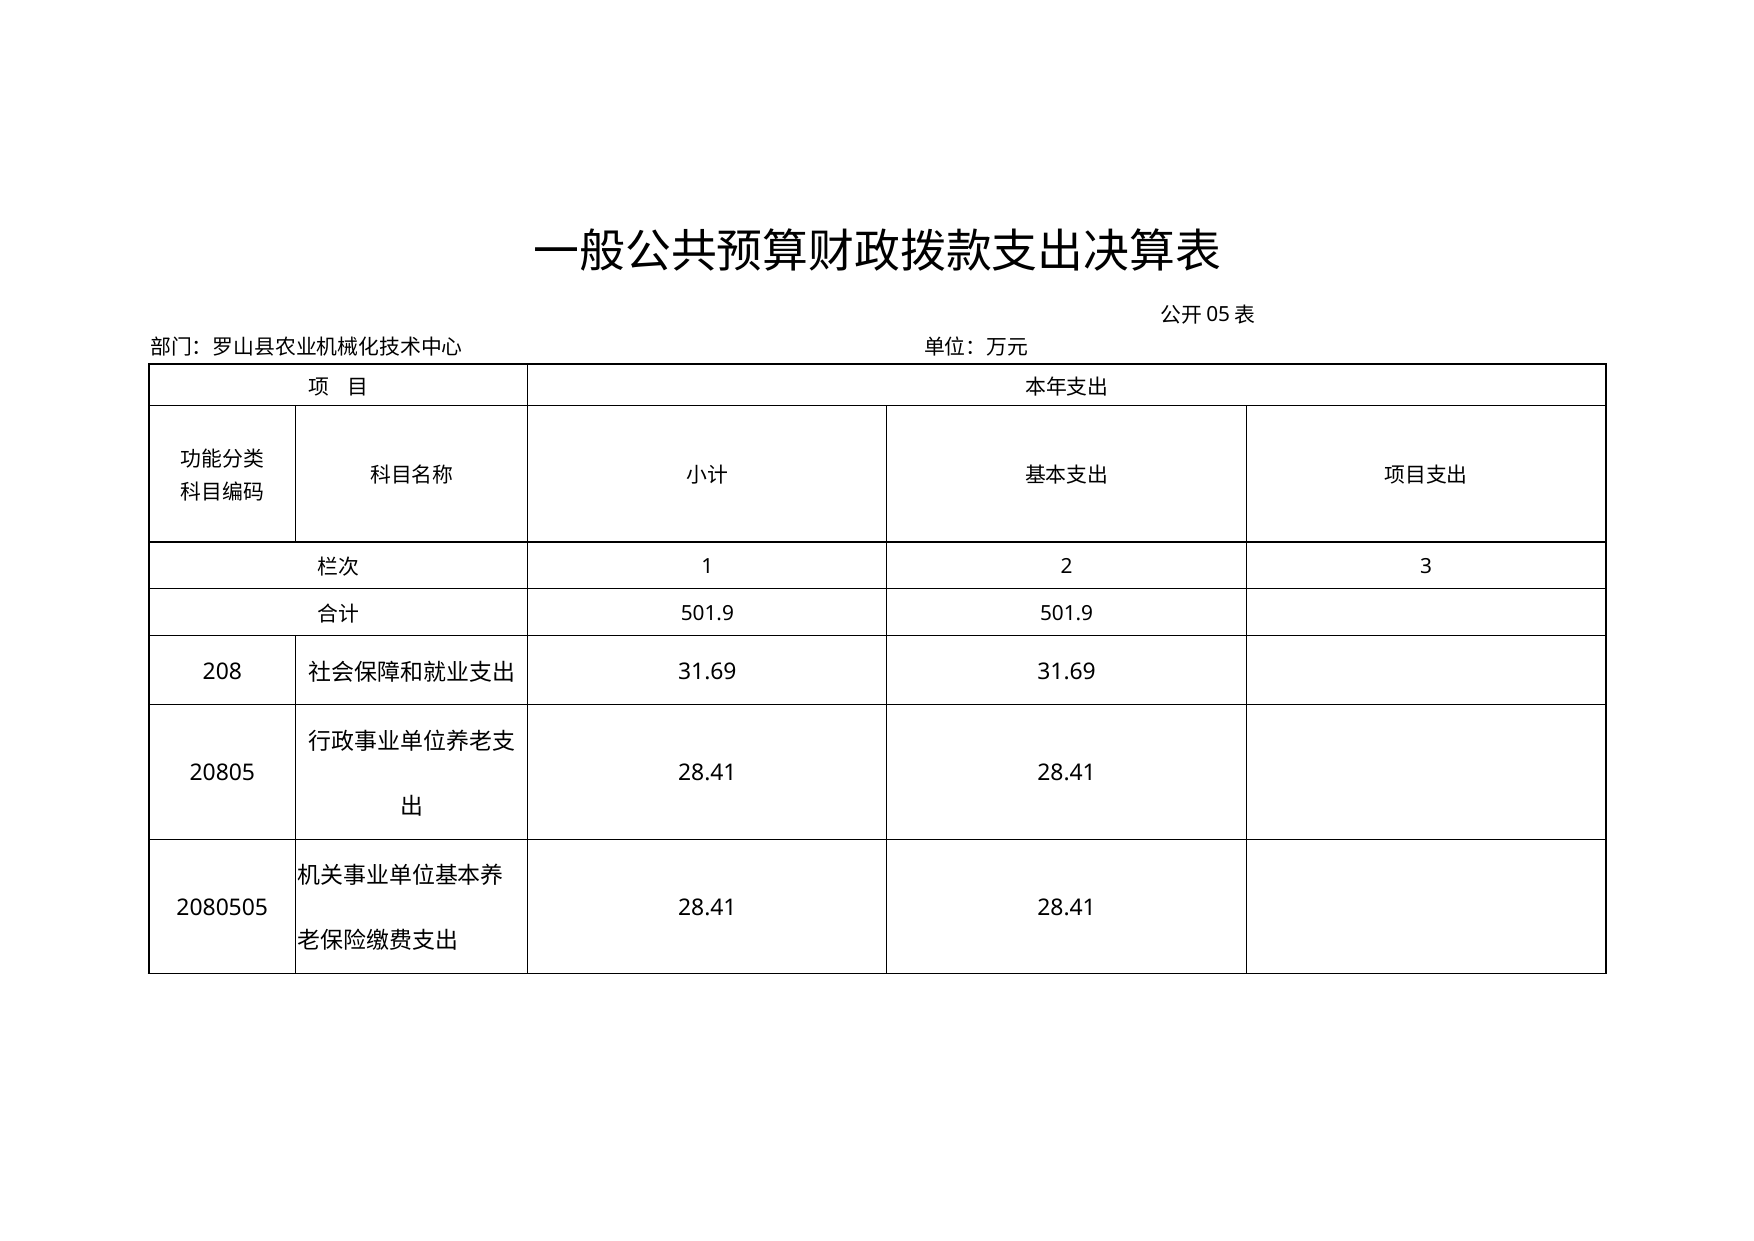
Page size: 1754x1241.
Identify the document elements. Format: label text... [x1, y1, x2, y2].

table_cell 项目支出 [1247, 406, 1605, 541]
table_cell 基本支出 [887, 406, 1246, 541]
table_cell 28.41 [887, 705, 1246, 838]
table_cell 小计 [528, 406, 886, 541]
table_cell 栏次 [150, 543, 527, 588]
table_cell 31.69 [887, 636, 1246, 704]
table_cell 28.41 [887, 840, 1246, 973]
table_cell 28.41 [528, 705, 886, 838]
table_cell 本年支出 [528, 365, 1605, 405]
table_cell 机关事业单位基本养老保险缴费支出 [296, 840, 527, 973]
table_cell 功能分类 科目编码 [150, 406, 295, 541]
table_cell 31.69 [528, 636, 886, 704]
table_cell 2080505 [150, 840, 295, 973]
table_cell 501.9 [887, 589, 1246, 635]
table_cell [1247, 705, 1605, 838]
table_cell 合计 [150, 589, 527, 635]
table_cell 3 [1247, 543, 1605, 588]
table_cell 28.41 [528, 840, 886, 973]
table_cell 208 [150, 636, 295, 704]
table_cell 社会保障和就业支出 [296, 636, 527, 704]
table_header 一般公共预算财政拨款支出决算表 公开05表 部门：罗山县农业机械化技术中心 单位：万元 [149, 198, 1606, 363]
table_cell [1247, 589, 1605, 635]
table_cell 2 [887, 543, 1246, 588]
table_cell 行政事业单位养老支出 [296, 705, 527, 838]
table_cell [1247, 636, 1605, 704]
table_cell 科目名称 [296, 406, 527, 541]
table_cell [1247, 840, 1605, 973]
table_cell 20805 [150, 705, 295, 838]
table_cell 1 [528, 543, 886, 588]
table_cell 项 目 [150, 365, 527, 405]
table_cell 501.9 [528, 589, 886, 635]
